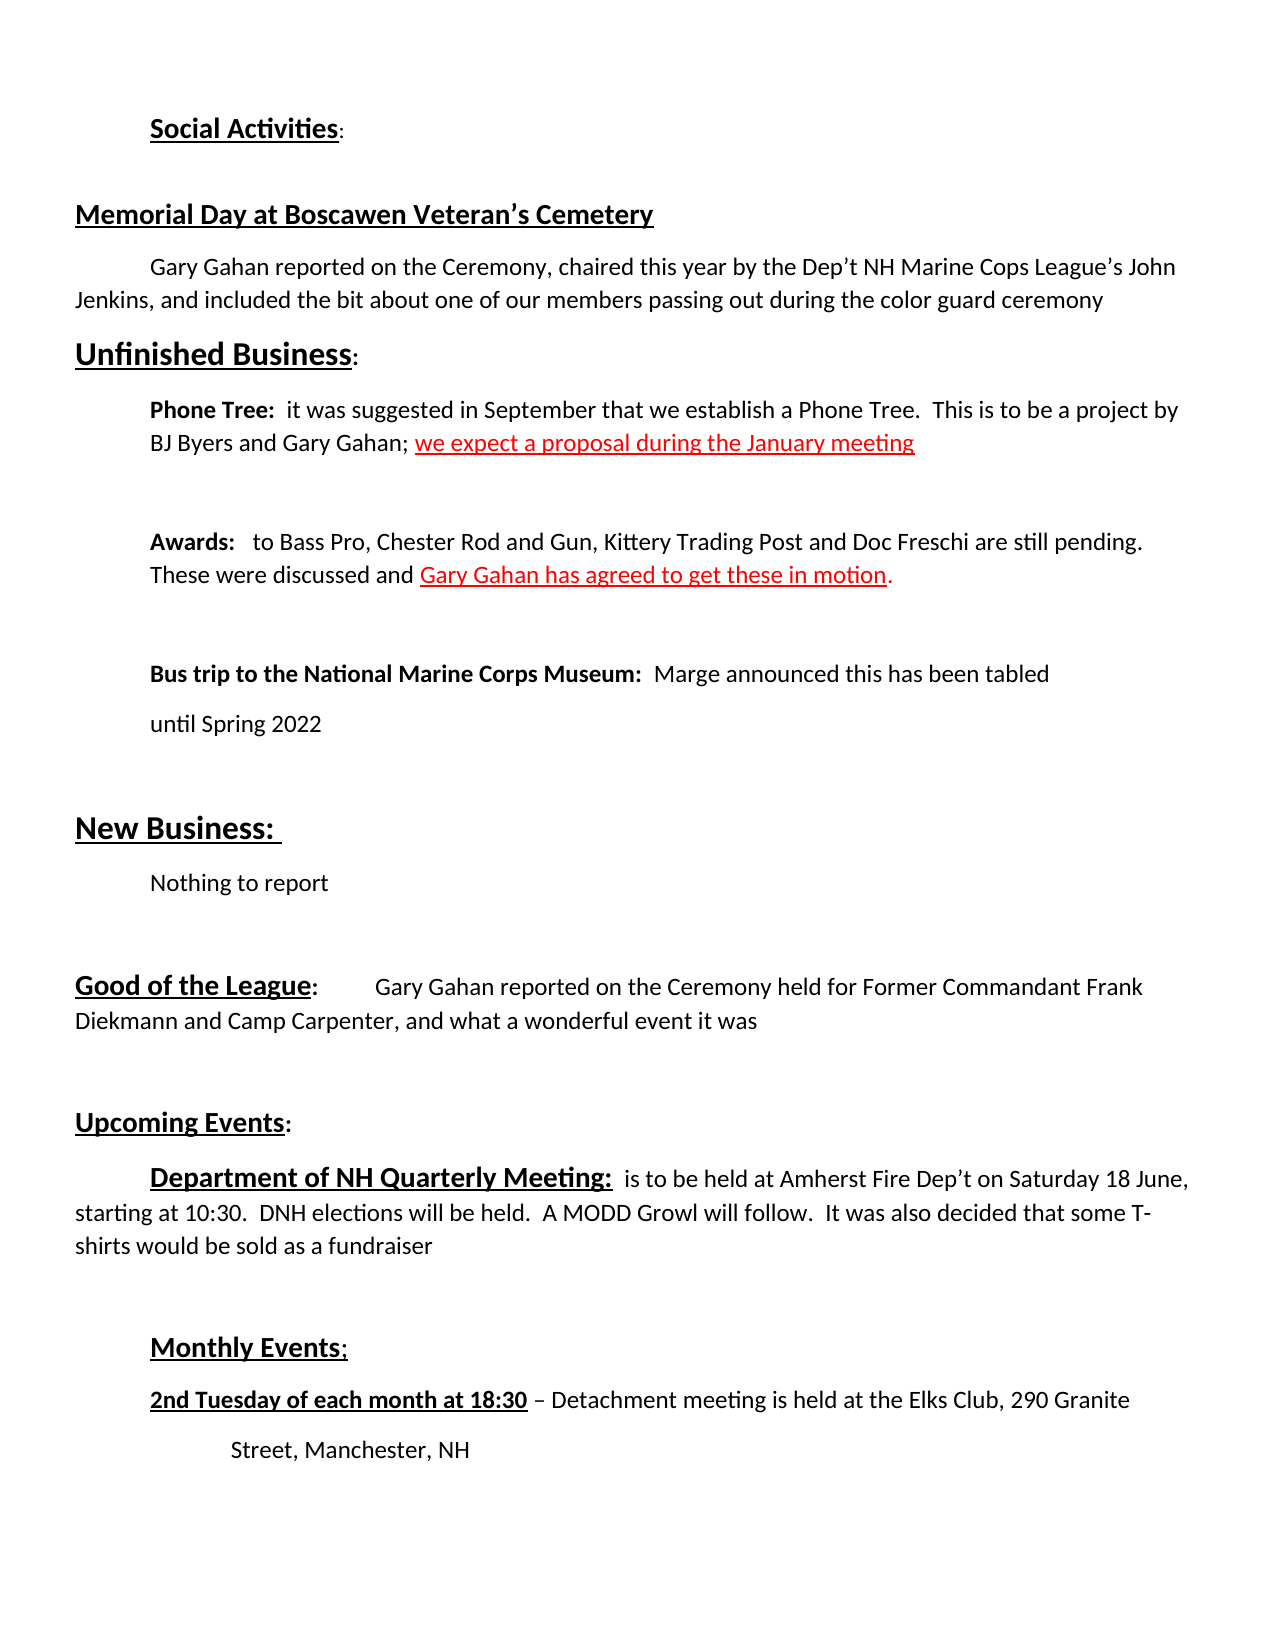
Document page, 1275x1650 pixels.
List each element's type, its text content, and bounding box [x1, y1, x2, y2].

text Gary Gahan reported on the Ceremony, chaired this year by the Dep’t NH Marine Cops League’s John Jenkins, and included the bit about one of our members passing out during the color guard ceremony [75, 251, 1200, 314]
text Awards: to Bass Pro, Chester Rod and Gun, Kittery Trading Post and Doc Freschi are still pending. These were discussed and Gary Gahan has agreed to get these in motion. [150, 526, 1200, 589]
text until Spring 2022 [75, 708, 1200, 738]
text Phone Tree: it was suggested in September that we establish a Phone Tree. This is to be a project by BJ Byers and Gary Gahan; we expect a proposal during the January meeting [150, 394, 1200, 457]
text Memorial Day at Boscawen Veteran’s Cemetery [75, 196, 1200, 231]
text Street, Manchester, NH [150, 1434, 1200, 1464]
text Department of NH Quarterly Meeting: is to be held at Amherst Fire Dep’t on Saturday 18 June, starting at 10:30. DNH elections will be held. A MODD Growl will follow. It was also decided that some T-shirts would be sold as a fundraiser [75, 1159, 1200, 1261]
text Nothing to report [75, 868, 1200, 898]
text 2nd Tuesday of each month at 18:30 – Detachment meeting is held at the Elks Club, 290 Granite [75, 1384, 1200, 1415]
text Bus trip to the National Marine Corps Museum: Marge announced this has been tabled [75, 658, 1200, 689]
text New Business: [75, 807, 1200, 848]
text Upcoming Events: [75, 1104, 1200, 1139]
text Good of the League: Gary Gahan reported on the Ceremony held for Former Commandant Frank Diekmann and Camp Carpenter, and what a wonderful event it was [75, 967, 1200, 1035]
text Social Activities: [150, 111, 1200, 146]
text Monthly Events; [75, 1329, 1200, 1365]
text Unfinished Business: [75, 333, 1200, 374]
